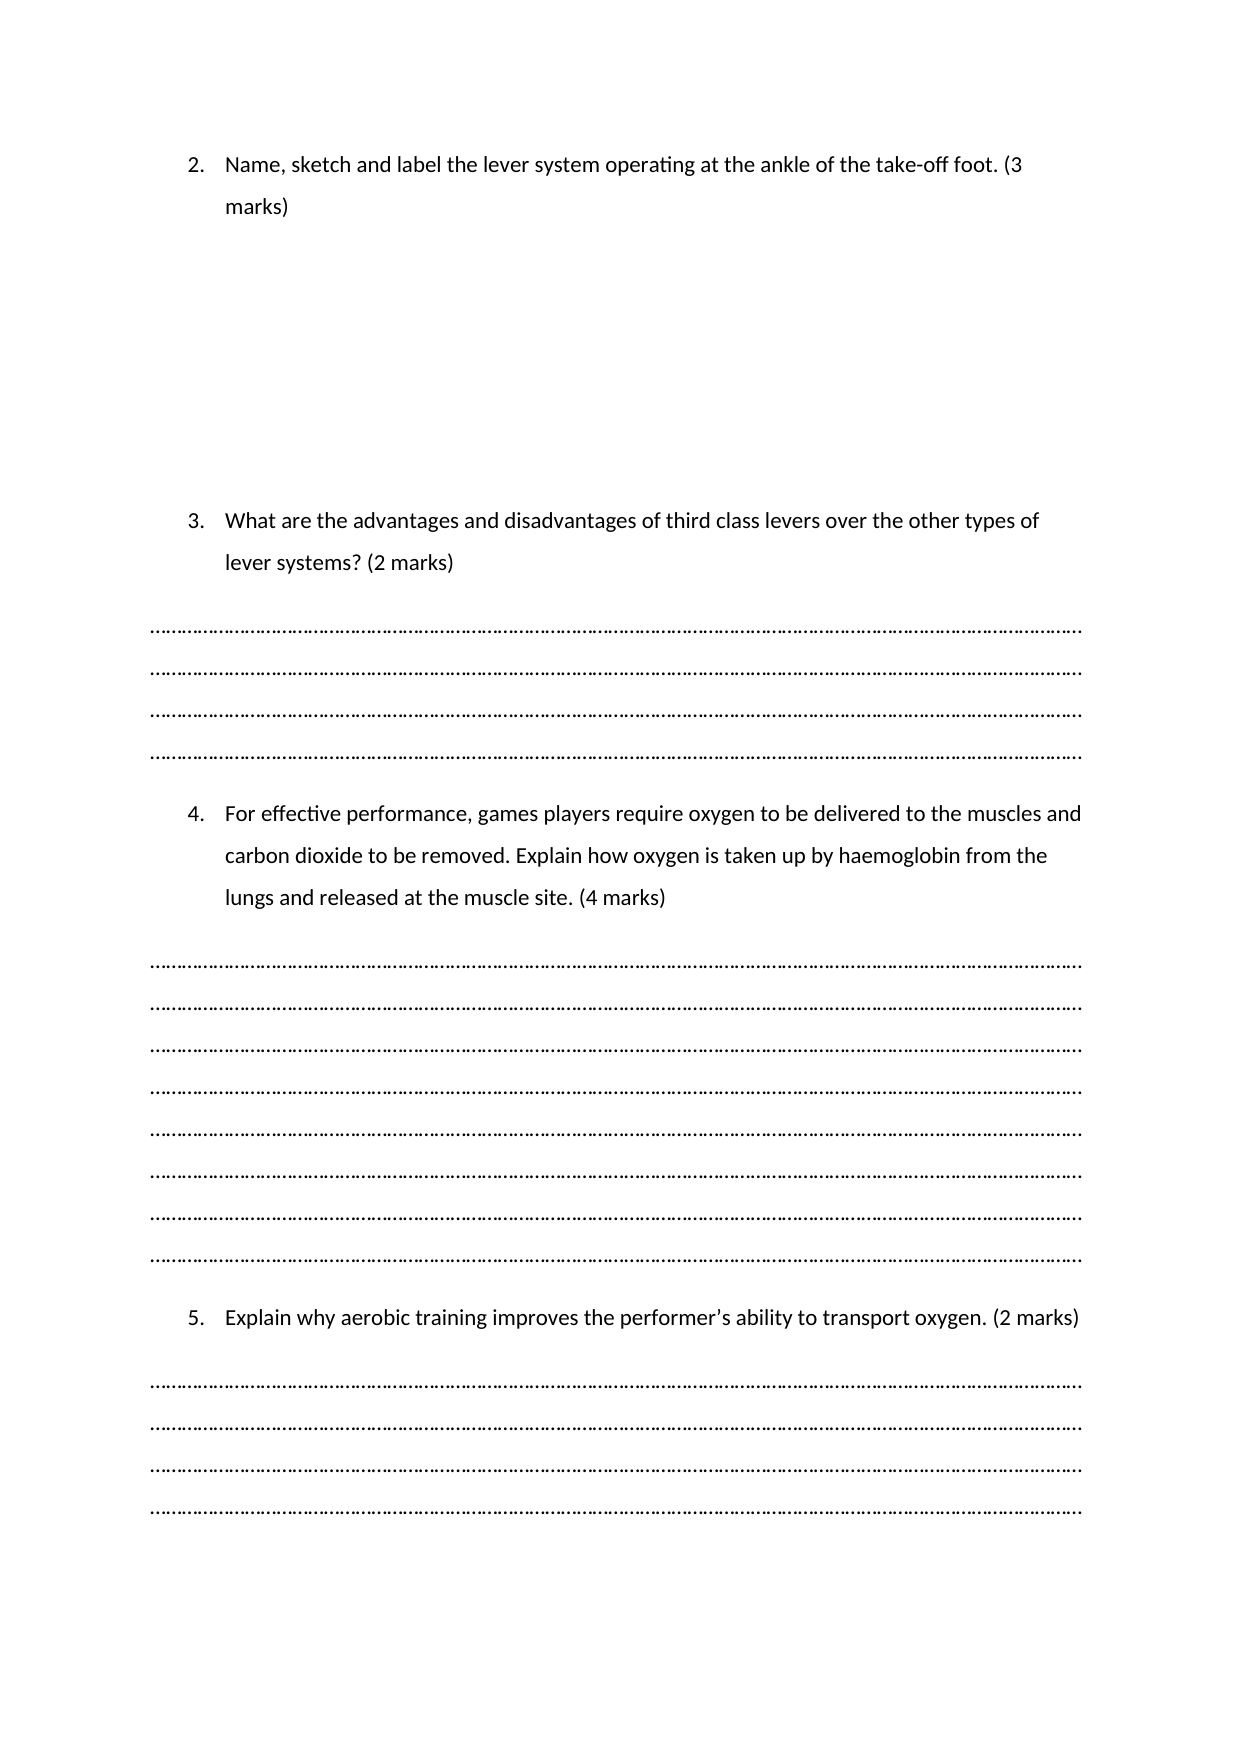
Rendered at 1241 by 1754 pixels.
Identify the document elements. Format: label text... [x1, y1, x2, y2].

list Name, sketch and label the lever system operating at the ankle of the take-off foot. (3 marks) [187, 150, 1090, 220]
list What are the advantages and disadvantages of third class levers over the other types of lever systems? (2 marks) [187, 506, 1090, 576]
list Explain why aerobic training improves the performer’s ability to transport oxygen. (2 marks) [187, 1303, 1090, 1331]
text …………………………………………………………………………………………………………………………………………………………………………………………………………………………………………………………………………………………………………………………………………………………………………………………………………………………………………………………………………………………………………………………………………………………………………………………………………………………………………………… [150, 611, 1090, 765]
text ………………………………………………………………………………………………………………………………………………………………………………………………………………………………………………………………………………………………………………………………………………………………………………………………………………………………………………………………………………………………………………………………………………………………………………………………………………………………………………………………………………………………………………………………………………………………………………………………………………………………………………………………………………………………………………………………………………………………………………………………………………………………………………………………………………………………………………………………………………………………………………………………………………………………………………………………………………………………………… [150, 946, 1090, 1268]
list For effective performance, games players require oxygen to be delivered to the muscles and carbon dioxide to be removed. Explain how oxygen is taken up by haemoglobin from the lungs and released at the muscle site. (4 marks) [187, 799, 1090, 912]
text …………………………………………………………………………………………………………………………………………………………………………………………………………………………………………………………………………………………………………………………………………………………………………………………………………………………………………………………………………………………………………………………………………………………………………………………………………………………………………………… [150, 1366, 1090, 1520]
